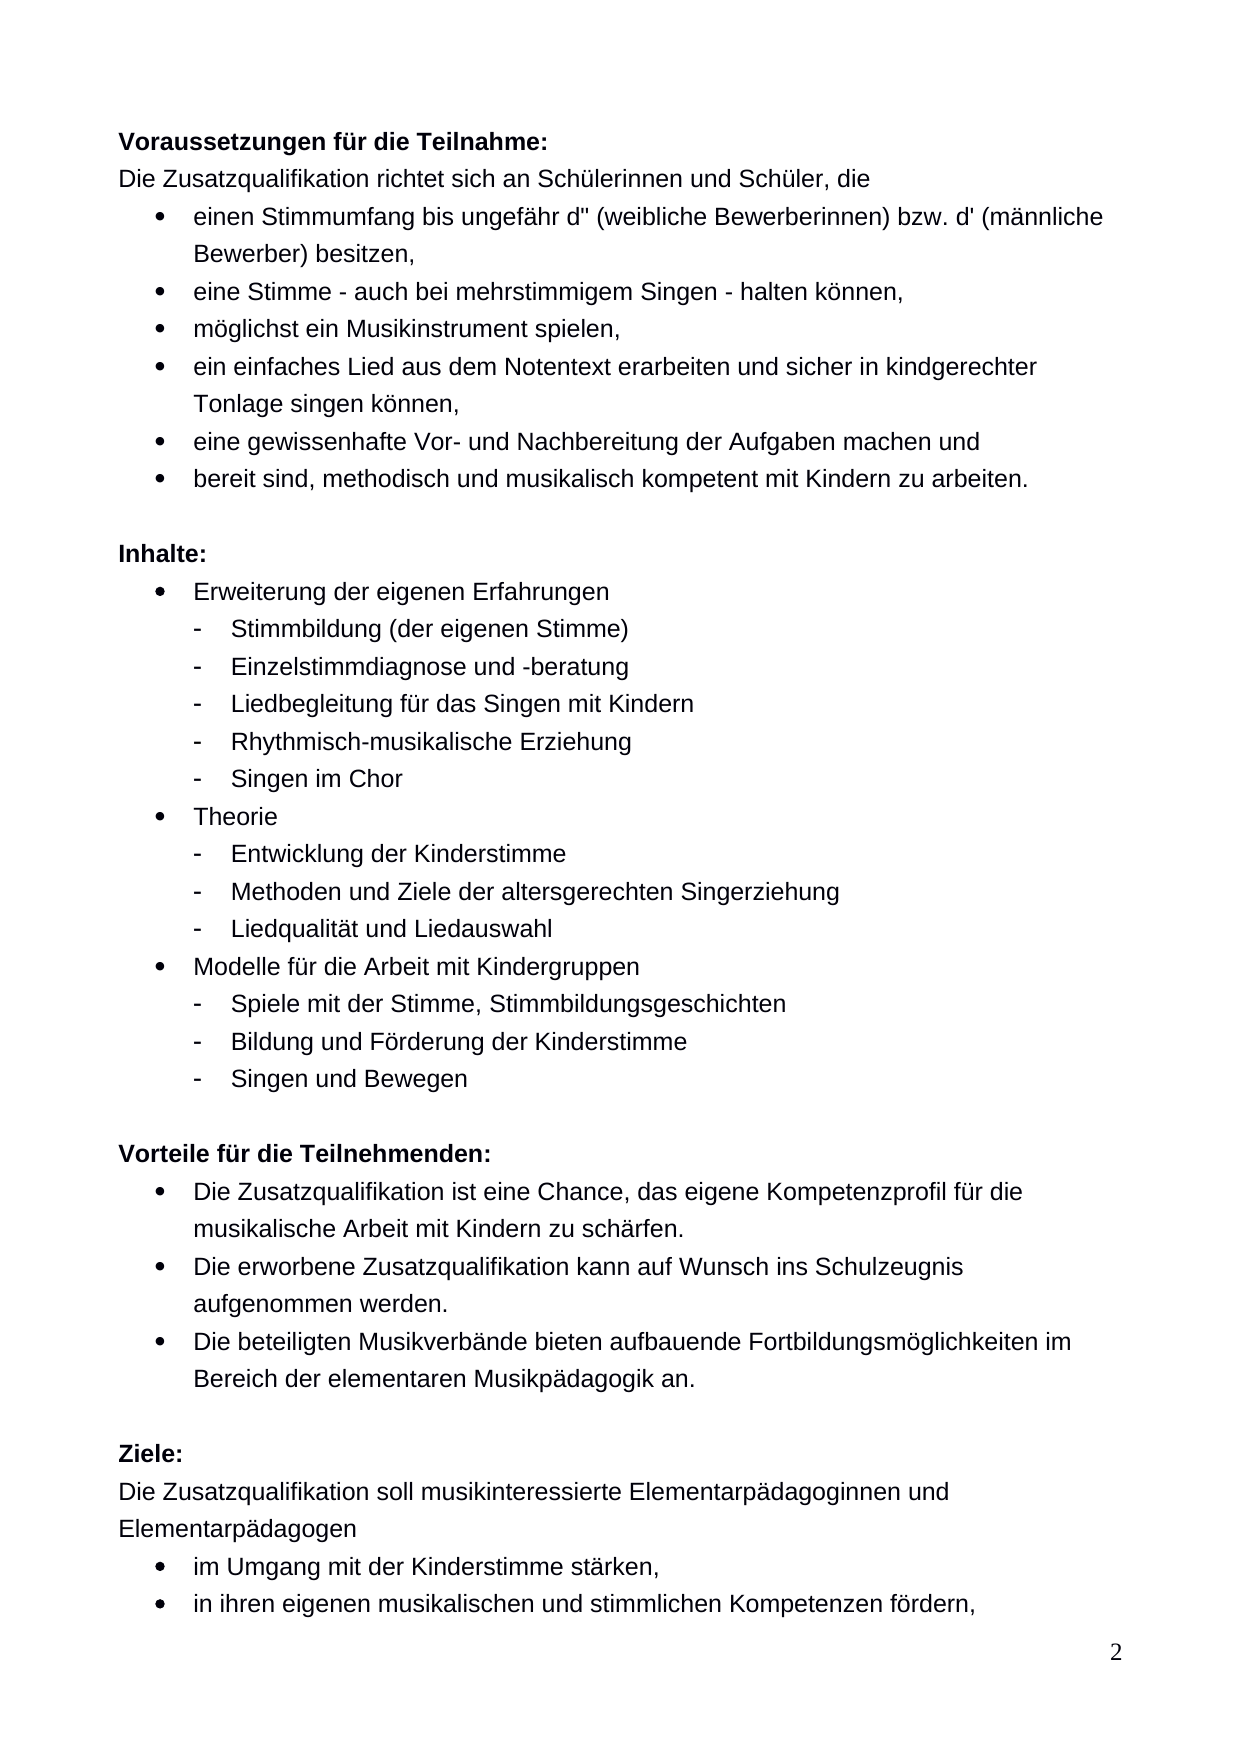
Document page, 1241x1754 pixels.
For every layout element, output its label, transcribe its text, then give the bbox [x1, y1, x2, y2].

text Die Zusatzqualifikation richtet sich an Schülerinnen und Schüler, die [118, 156, 1122, 193]
list im Umgang mit der Kinderstimme stärken, [156, 1543, 1122, 1581]
list bereit sind, methodisch und musikalisch kompetent mit Kindern zu arbeiten. [156, 456, 1122, 493]
list Erweiterung der eigenen Erfahrungen [156, 568, 1122, 606]
list Die beteiligten Musikverbände bieten aufbauende Fortbildungsmöglichkeiten im Bereich der elementaren Musikpädagogik an. [156, 1318, 1122, 1393]
list einen Stimmumfang bis ungefähr d" (weibliche Bewerberinnen) bzw. d' (männliche Bewerber) besitzen, [156, 193, 1122, 268]
list Methoden und Ziele der altersgerechten Singerziehung [193, 868, 1122, 906]
list Einzelstimmdiagnose und -beratung [193, 643, 1122, 681]
list Rhythmisch-musikalische Erziehung [193, 718, 1122, 756]
text Inhalte: [118, 531, 1122, 568]
list Singen und Bewegen [193, 1056, 1122, 1093]
list Modelle für die Arbeit mit Kindergruppen [156, 943, 1122, 981]
list Entwicklung der Kinderstimme [193, 831, 1122, 868]
list Spiele mit der Stimme, Stimmbildungsgeschichten [193, 981, 1122, 1018]
list Singen im Chor [193, 756, 1122, 793]
list Die Zusatzqualifikation ist eine Chance, das eigene Kompetenzprofil für die musikalische Arbeit mit Kindern zu schärfen. [156, 1168, 1122, 1243]
list Ziele: [118, 1431, 1122, 1468]
list Bildung und Förderung der Kinderstimme [193, 1018, 1122, 1056]
text Die Zusatzqualifikation soll musikinteressierte Elementarpädagoginnen und Elementarpädagogen [118, 1468, 1122, 1543]
list Liedqualität und Liedauswahl [193, 906, 1122, 943]
list eine Stimme - auch bei mehrstimmigem Singen - halten können, [156, 268, 1122, 306]
list in ihren eigenen musikalischen und stimmlichen Kompetenzen fördern, [156, 1581, 1122, 1618]
list möglichst ein Musikinstrument spielen, [156, 306, 1122, 343]
list Die erworbene Zusatzqualifikation kann auf Wunsch ins Schulzeugnis aufgenommen werden. [156, 1243, 1122, 1318]
list Stimmbildung (der eigenen Stimme) [193, 606, 1122, 643]
list Liedbegleitung für das Singen mit Kindern [193, 681, 1122, 718]
text Vorteile für die Teilnehmenden: [118, 1131, 1122, 1168]
list ein einfaches Lied aus dem Notentext erarbeiten und sicher in kindgerechter Tonlage singen können, [156, 343, 1122, 418]
list eine gewissenhafte Vor- und Nachbereitung der Aufgaben machen und [156, 418, 1122, 456]
text Voraussetzungen für die Teilnahme: [118, 118, 1122, 156]
list Theorie [156, 793, 1122, 831]
